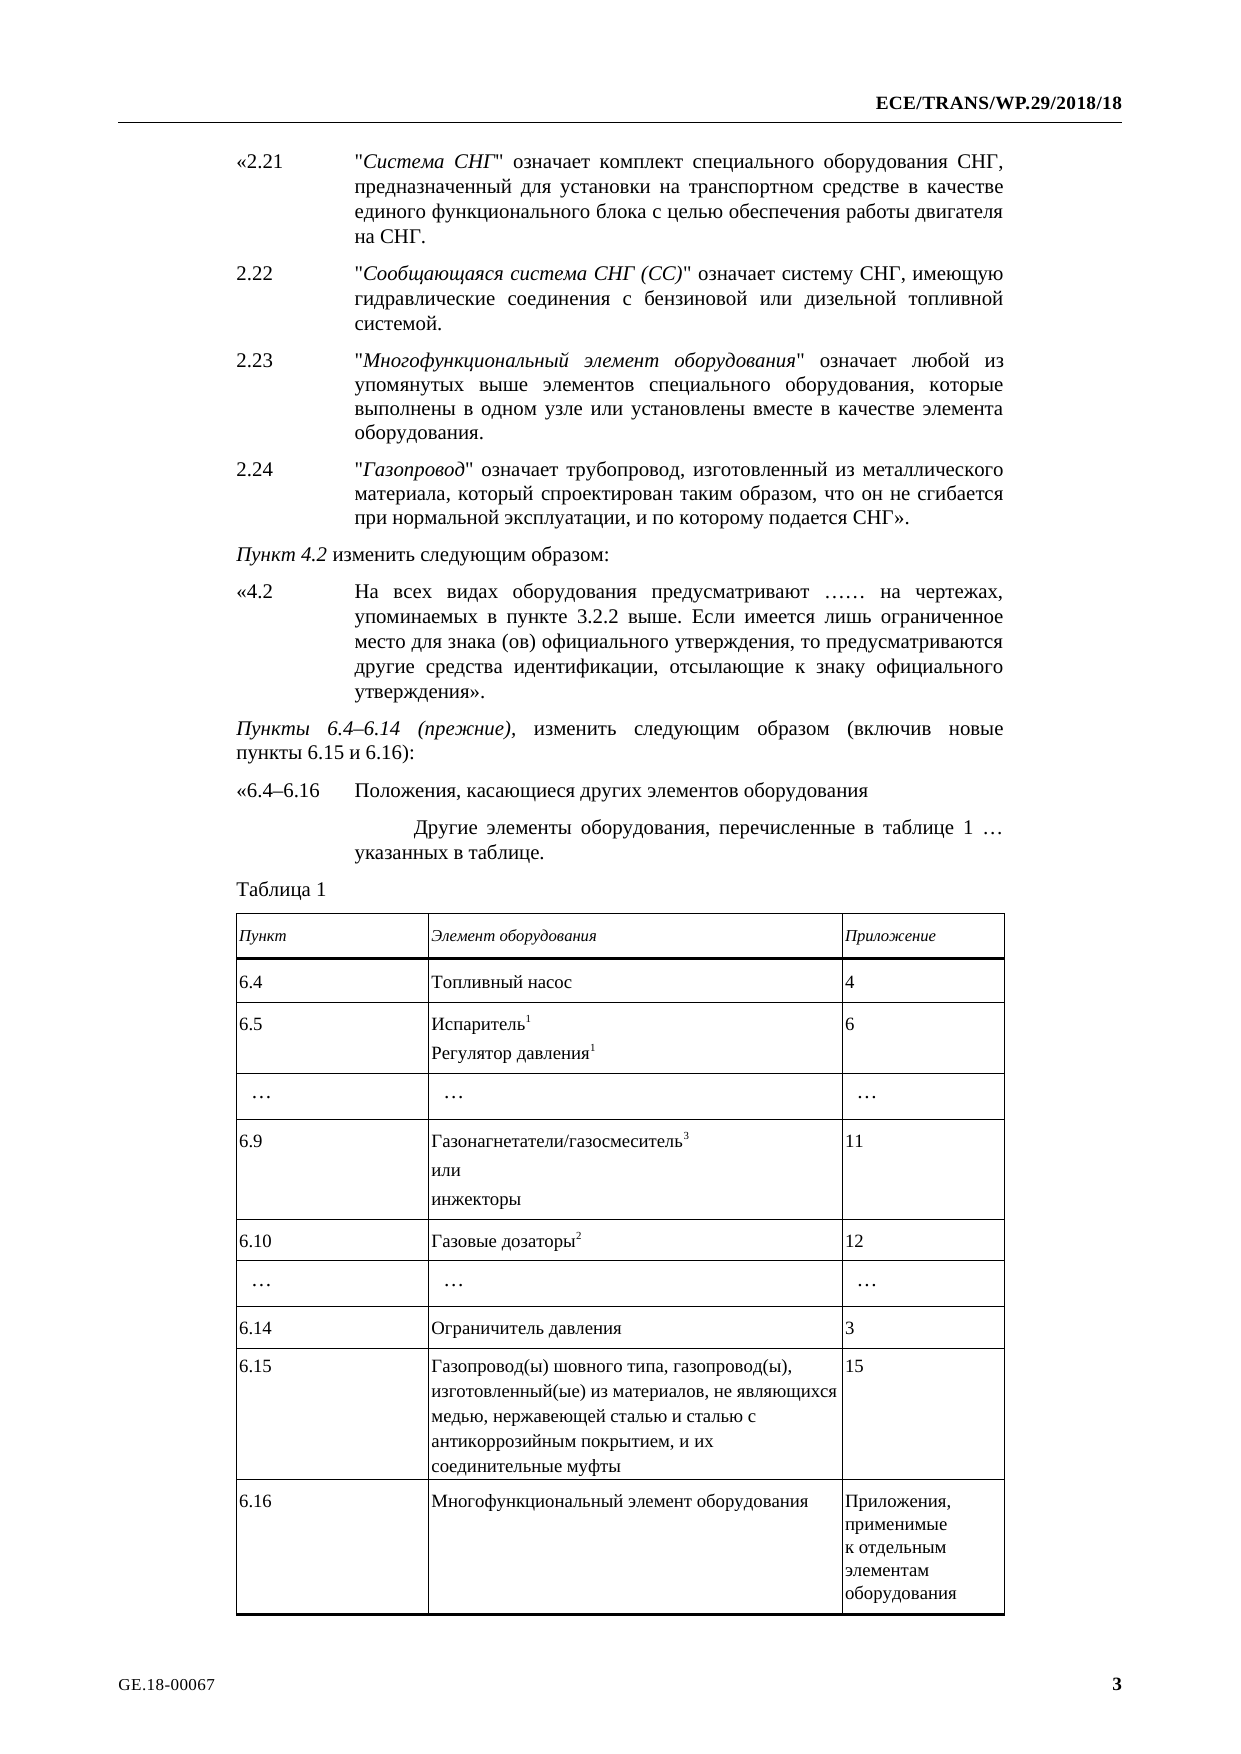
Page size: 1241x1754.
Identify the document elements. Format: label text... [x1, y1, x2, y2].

table_cell … [237, 1074, 428, 1118]
table_cell 6 [843, 1003, 1004, 1072]
table_cell 6.10 [237, 1220, 428, 1260]
table_header Приложение [843, 914, 1004, 957]
table_cell 6.9 [237, 1120, 428, 1218]
table_cell … [843, 1074, 1004, 1118]
table_cell 6.5 [237, 1003, 428, 1072]
text 2.23 "Многофункциональный элемент оборудования" означает любой из упомянутых выше элементов специального оборудования, которые выполнены в одном узле или установлены вместе в качестве элемента оборудования. [236, 348, 1004, 444]
table_cell 6.14 [237, 1307, 428, 1348]
table_cell 12 [843, 1220, 1004, 1260]
text «4.2 На всех видах оборудования предусматривают …… на чертежах, упоминаемых в пункте 3.2.2 выше. Если имеется лишь ограниченное место для знака (ов) официального утверждения, то предусматриваются другие средства идентификации, отсылающие к знаку официального утверждения». [236, 579, 1004, 704]
table_cell Приложения, применимые к отдельным элементам оборудования [843, 1480, 1004, 1613]
table_header Пункт [237, 914, 428, 957]
table_cell Газовые дозаторы2 [429, 1220, 842, 1260]
text 2.22 "Сообщающаяся система СНГ (СС)" означает систему СНГ, имеющую гидравлические соединения с бензиновой или дизельной топливной системой. [236, 260, 1004, 335]
table_cell 11 [843, 1120, 1004, 1218]
table_cell … [237, 1261, 428, 1306]
table_cell 3 [843, 1307, 1004, 1348]
text Пункты 6.4–6.14 (прежние), изменить следующим образом (включив новые пункты 6.15 и 6.16): [236, 716, 1004, 764]
table_cell 6.4 [237, 960, 428, 1002]
table_cell 6.15 [237, 1349, 428, 1479]
table_cell Многофункциональный элемент оборудования [429, 1480, 842, 1613]
table_cell Газопровод(ы) шовного типа, газопровод(ы), изготовленный(ые) из материалов, не являющихся медью, нержавеющей сталью и сталью с антикоррозийным покрытием, и их соединительные муфты [429, 1349, 842, 1479]
text «2.21 "Система СНГ" означает комплект специального оборудования СНГ, предназначенный для установки на транспортном средстве в качестве единого функционального блока с целью обеспечения работы двигателя на СНГ. [236, 148, 1004, 248]
text 2.24 "Газопровод" означает трубопровод, изготовленный из металлического материала, который спроектирован таким образом, что он не сгибается при нормальной эксплуатации, и по которому подается СНГ». [236, 456, 1004, 529]
text Другие элементы оборудования, перечисленные в таблице 1 … указанных в таблице. [354, 814, 1004, 864]
table_cell … [843, 1261, 1004, 1306]
table_header Элемент оборудования [429, 914, 842, 957]
table_cell Газонагнетатели/газосмеситель3 или инжекторы [429, 1120, 842, 1218]
table_cell 6.16 [237, 1480, 428, 1613]
text Пункт 4.2 изменить следующим образом: [236, 541, 1004, 566]
table_cell … [429, 1074, 842, 1118]
table_cell Топливный насос [429, 960, 842, 1002]
text «6.4–6.16 Положения, касающиеся других элементов оборудования [236, 777, 1004, 802]
table_cell … [429, 1261, 842, 1306]
table_cell 4 [843, 960, 1004, 1002]
table_cell Ограничитель давления [429, 1307, 842, 1348]
text Таблица 1 [236, 877, 1122, 901]
table_cell Испаритель1 Регулятор давления1 [429, 1003, 842, 1072]
table_cell 15 [843, 1349, 1004, 1479]
